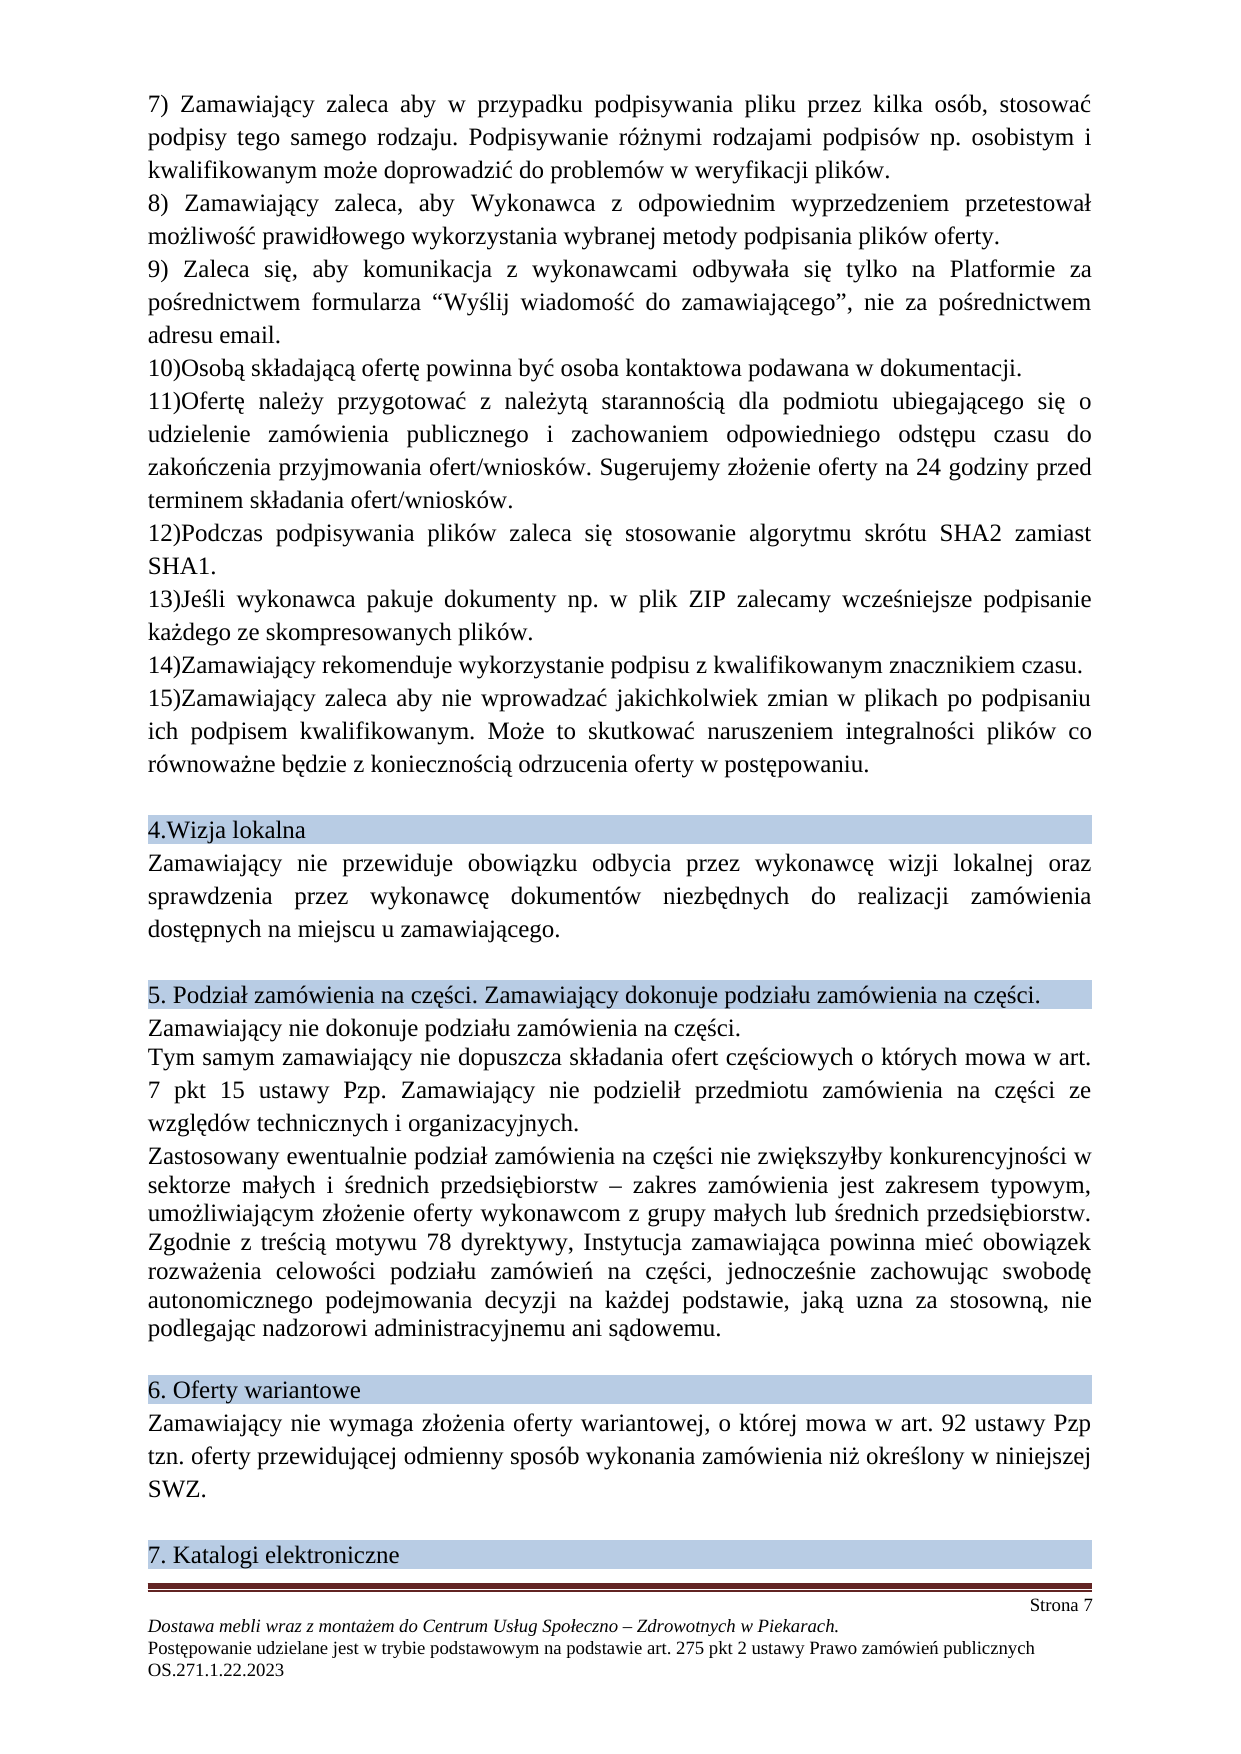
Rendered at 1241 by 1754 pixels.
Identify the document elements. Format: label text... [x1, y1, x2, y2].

text Zastosowany ewentualnie podział zamówienia na części nie zwiększyłby konkurencyjności w sektorze małych i średnich przedsiębiorstw – zakres zamówienia jest zakresem typowym, umożliwiającym złożenie oferty wykonawcom z grupy małych lub średnich przedsiębiorstw. Zgodnie z treścią motywu 78 dyrektywy, Instytucja zamawiająca powinna mieć obowiązek rozważenia celowości podziału zamówień na części, jednocześnie zachowując swobodę autonomicznego podejmowania decyzji na każdej podstawie, jaką uzna za stosowną, nie podlegając nadzorowi administracyjnemu ani sądowemu. [148, 1141, 1092, 1342]
text 6. Oferty wariantowe [148, 1375, 1092, 1404]
text 15)Zamawiający zaleca aby nie wprowadzać jakichkolwiek zmian w plikach po podpisaniu ich podpisem kwalifikowanym. Może to skutkować naruszeniem integralności plików co równoważne będzie z koniecznością odrzucenia oferty w postępowaniu. [148, 683, 1092, 778]
text 9) Zaleca się, aby komunikacja z wykonawcami odbywała się tylko na Platformie za pośrednictwem formularza “Wyślij wiadomość do zamawiającego”, nie za pośrednictwem adresu email. [148, 254, 1092, 348]
text Zamawiający nie przewiduje obowiązku odbycia przez wykonawcę wizji lokalnej oraz sprawdzenia przez wykonawcę dokumentów niezbędnych do realizacji zamówienia dostępnych na miejscu u zamawiającego. [148, 848, 1092, 943]
text 5. Podział zamówienia na części. Zamawiający dokonuje podziału zamówienia na części. [148, 980, 1092, 1009]
text Zamawiający nie dokonuje podziału zamówienia na części. [148, 1013, 1092, 1042]
text 4.Wizja lokalna [148, 815, 1092, 844]
text 12)Podczas podpisywania plików zaleca się stosowanie algorytmu skrótu SHA2 zamiast SHA1. [148, 518, 1092, 580]
text 7) Zamawiający zaleca aby w przypadku podpisywania pliku przez kilka osób, stosować podpisy tego samego rodzaju. Podpisywanie różnymi rodzajami podpisów np. osobistym i kwalifikowanym może doprowadzić do problemów w weryfikacji plików. [148, 89, 1092, 183]
text Zamawiający nie wymaga złożenia oferty wariantowej, o której mowa w art. 92 ustawy Pzp tzn. oferty przewidującej odmienny sposób wykonania zamówienia niż określony w niniejszej SWZ. [148, 1408, 1092, 1503]
text 11)Ofertę należy przygotować z należytą starannością dla podmiotu ubiegającego się o udzielenie zamówienia publicznego i zachowaniem odpowiedniego odstępu czasu do zakończenia przyjmowania ofert/wniosków. Sugerujemy złożenie oferty na 24 godziny przed terminem składania ofert/wniosków. [148, 386, 1092, 514]
text 7. Katalogi elektroniczne [148, 1540, 1092, 1569]
text 14)Zamawiający rekomenduje wykorzystanie podpisu z kwalifikowanym znacznikiem czasu. [148, 650, 1092, 679]
text 8) Zamawiający zaleca, aby Wykonawca z odpowiednim wyprzedzeniem przetestował możliwość prawidłowego wykorzystania wybranej metody podpisania plików oferty. [148, 188, 1092, 249]
text Tym samym zamawiający nie dopuszcza składania ofert częściowych o których mowa w art. 7 pkt 15 ustawy Pzp. Zamawiający nie podzielił przedmiotu zamówienia na części ze względów technicznych i organizacyjnych. [148, 1042, 1092, 1137]
text 13)Jeśli wykonawca pakuje dokumenty np. w plik ZIP zalecamy wcześniejsze podpisanie każdego ze skompresowanych plików. [148, 584, 1092, 646]
text 10)Osobą składającą ofertę powinna być osoba kontaktowa podawana w dokumentacji. [148, 353, 1092, 382]
